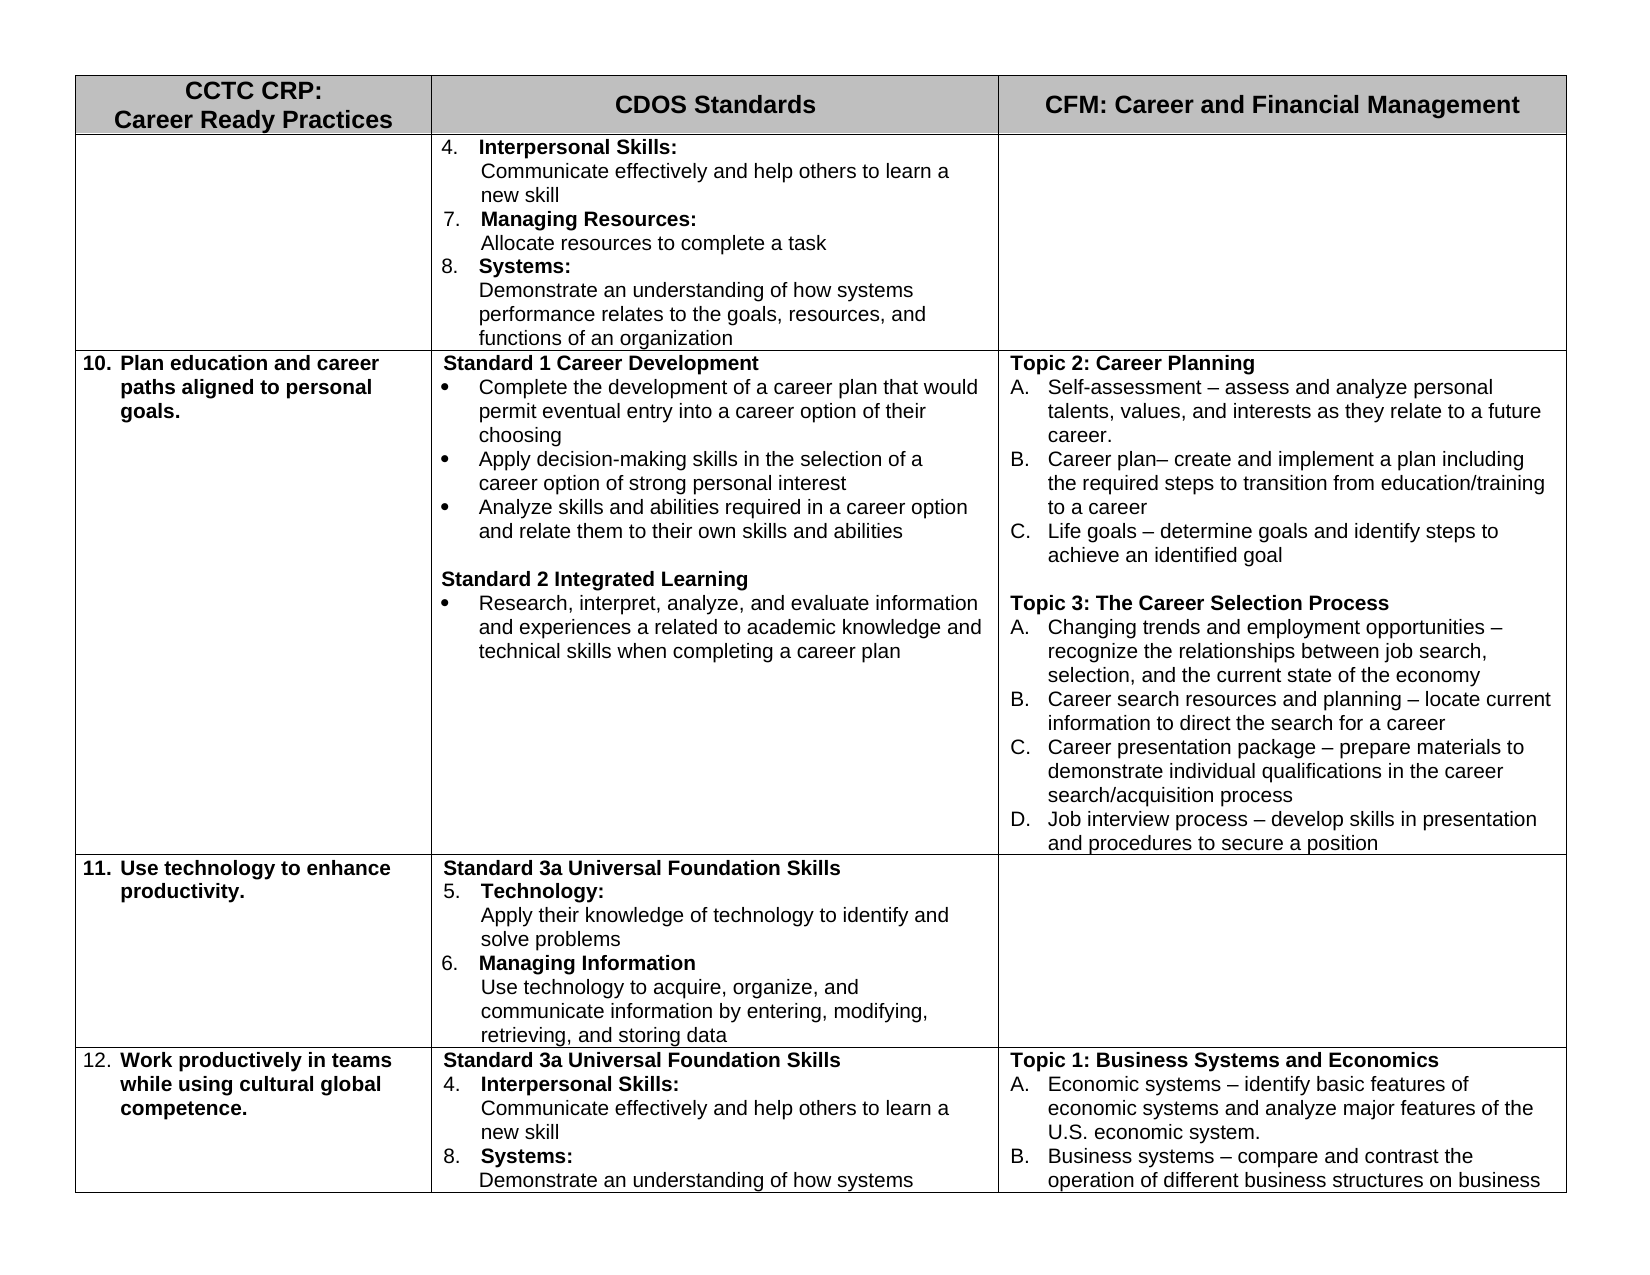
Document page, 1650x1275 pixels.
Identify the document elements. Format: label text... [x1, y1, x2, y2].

table_cell Plan education and career paths aligned to personal goals. [76, 351, 431, 854]
table_cell Use technology to enhance productivity. [76, 855, 431, 1047]
table_cell [999, 135, 1566, 350]
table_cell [76, 135, 431, 350]
table_header CCTC CRP: Career Ready Practices [76, 76, 431, 133]
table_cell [432, 135, 998, 350]
table_cell [999, 855, 1566, 1047]
table_cell Topic 2: Career Planning Self-assessment – assess and analyze personal talents, values, and interests as they relate to a future career. Career plan– create and implement a plan including the required steps to transition from education/training to a career Life goals – determine goals and identify steps to achieve an identified goal Topic 3: The Career Selection Process Changing trends and employment opportunities – recognize the relationships between job search, selection, and the current state of the economy Career search resources and planning – locate current information to direct the search for a career Career presentation package – prepare materials to demonstrate individual qualifications in the career search/acquisition process Job interview process – develop skills in presentation and procedures to secure a position [999, 351, 1566, 854]
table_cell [999, 1048, 1566, 1192]
table_header CDOS Standards [432, 76, 998, 133]
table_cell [76, 1048, 431, 1192]
table_cell Standard 1 Career Development Complete the development of a career plan that would permit eventual entry into a career option of their choosing Apply decision-making skills in the selection of a career option of strong personal interest Analyze skills and abilities required in a career option and relate them to their own skills and abilities Standard 2 Integrated Learning Research, interpret, analyze, and evaluate information and experiences a related to academic knowledge and technical skills when completing a career plan [432, 351, 998, 854]
table_header CFM: Career and Financial Management [999, 76, 1566, 133]
table_cell Standard 3a Universal Foundation Skills Technology: Apply their knowledge of technology to identify and solve problems Managing Information Use technology to acquire, organize, and communicate information by entering, modifying, retrieving, and storing data [432, 855, 998, 1047]
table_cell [432, 1048, 998, 1192]
